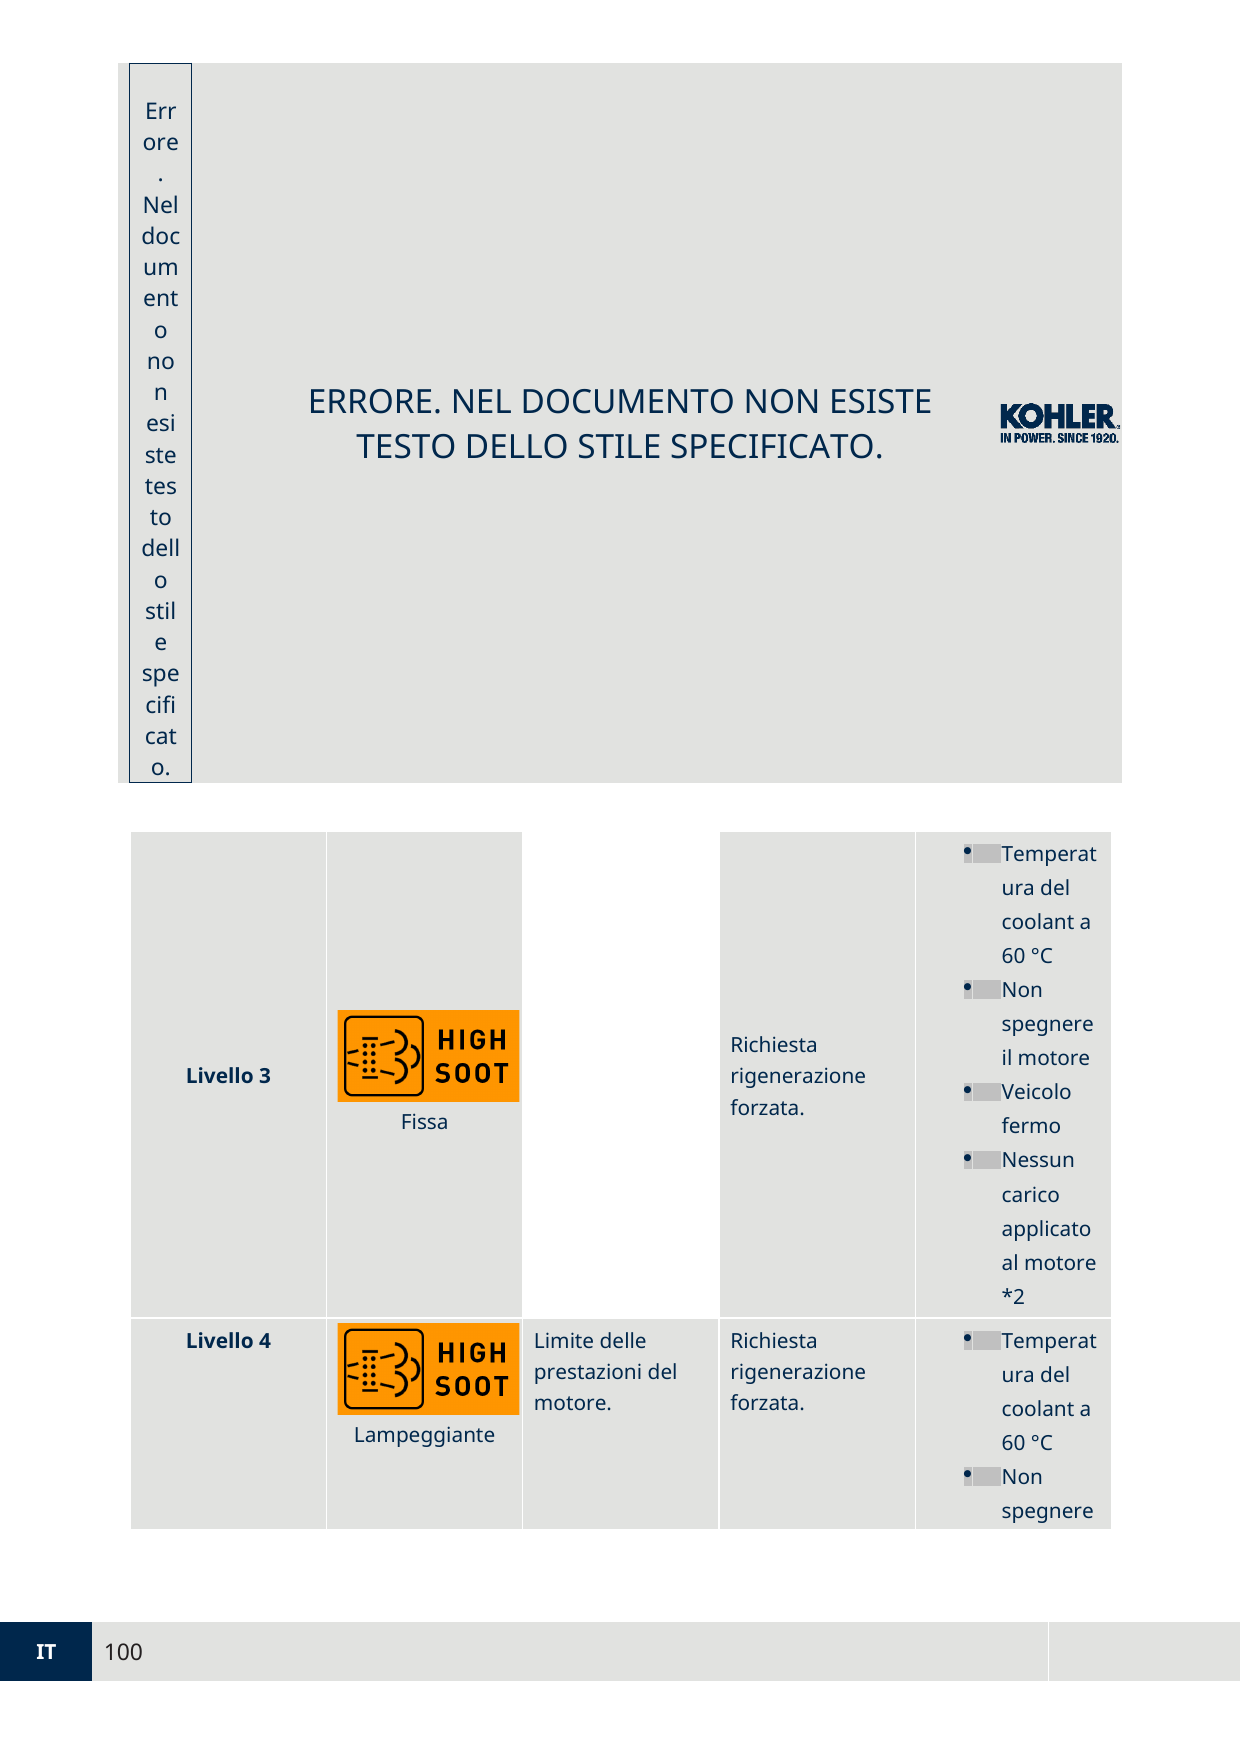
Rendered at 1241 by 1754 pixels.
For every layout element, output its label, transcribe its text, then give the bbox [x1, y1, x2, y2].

picture [337, 1010, 520, 1102]
picture [337, 1323, 520, 1415]
table_header Solo per configurazioni Stage V (consultare Cap.1 Par. ATS) Sul quadro comandi della macchina si può intervenire per le operazioni di rigenerazione del DPF "solo se richiesto tramite apposite spie o messaggi sul quadro dei comandi". Nella Tab. 4.11 viene descritto il livello di accumulo particolato, la relazione con le spie che si accenderanno sul quadro, le limitazioni di prestazione sul motore e le possibilità di intervento da parte dell'operatore. La rigenerazione forzata deve essere eseguita seguendo le istruzioni della macchina. 4.11 *1: Le spie potrebbero essere diverse, consultare il manuale della macchina. *2: Salvo diverse indicazioni del manuale della macchina. Avvertenza Le rigenerazioni forzate devono essere eseguite esclusivamente se richiesto dalla ECU ad accensione della spia "HIGH SOOT" (da accumulo particolato di Livello 3 - 5). NON eseguire le rigenerazioni forzate se NON è richiesto dalla ECU (da accumulo particolato di Livello 0 - 2). Durante le fasi di rigenerazione forzata il regime minimo del motore aumenta. Ripetute rigenerazioni forzate causano una forte contaminazione dell'olio motore da parte del carburante. Dopo ogni rigenerazione forzata è necessario eseguire le operazioni descritte al Par. 5.3 o 5.4. Se si abusa della funzione di inibizione della rigenerazione, il livello di accumulo particolato aumenterà in tempi brevi. E' necessario cambiare olio e filtro olio motore ad ogni rigenerazione forzata tramite software KOHLER (accumulo Particolato di Livello 5). La contaminazione di carburante nell'olio motore ammessa è del 3% MAX. Durante la rigenerazione forzata è necessario eliminare qualsiasi carico al motore per evitare il danneggiamento del sistema ATS *2. Durante la rigenerazione del livello 3, 4 e 5, non spegnere il motore per evitare danneggiamento del sistema ATS. [118, 815, 1122, 1546]
picture [1000, 403, 1121, 443]
